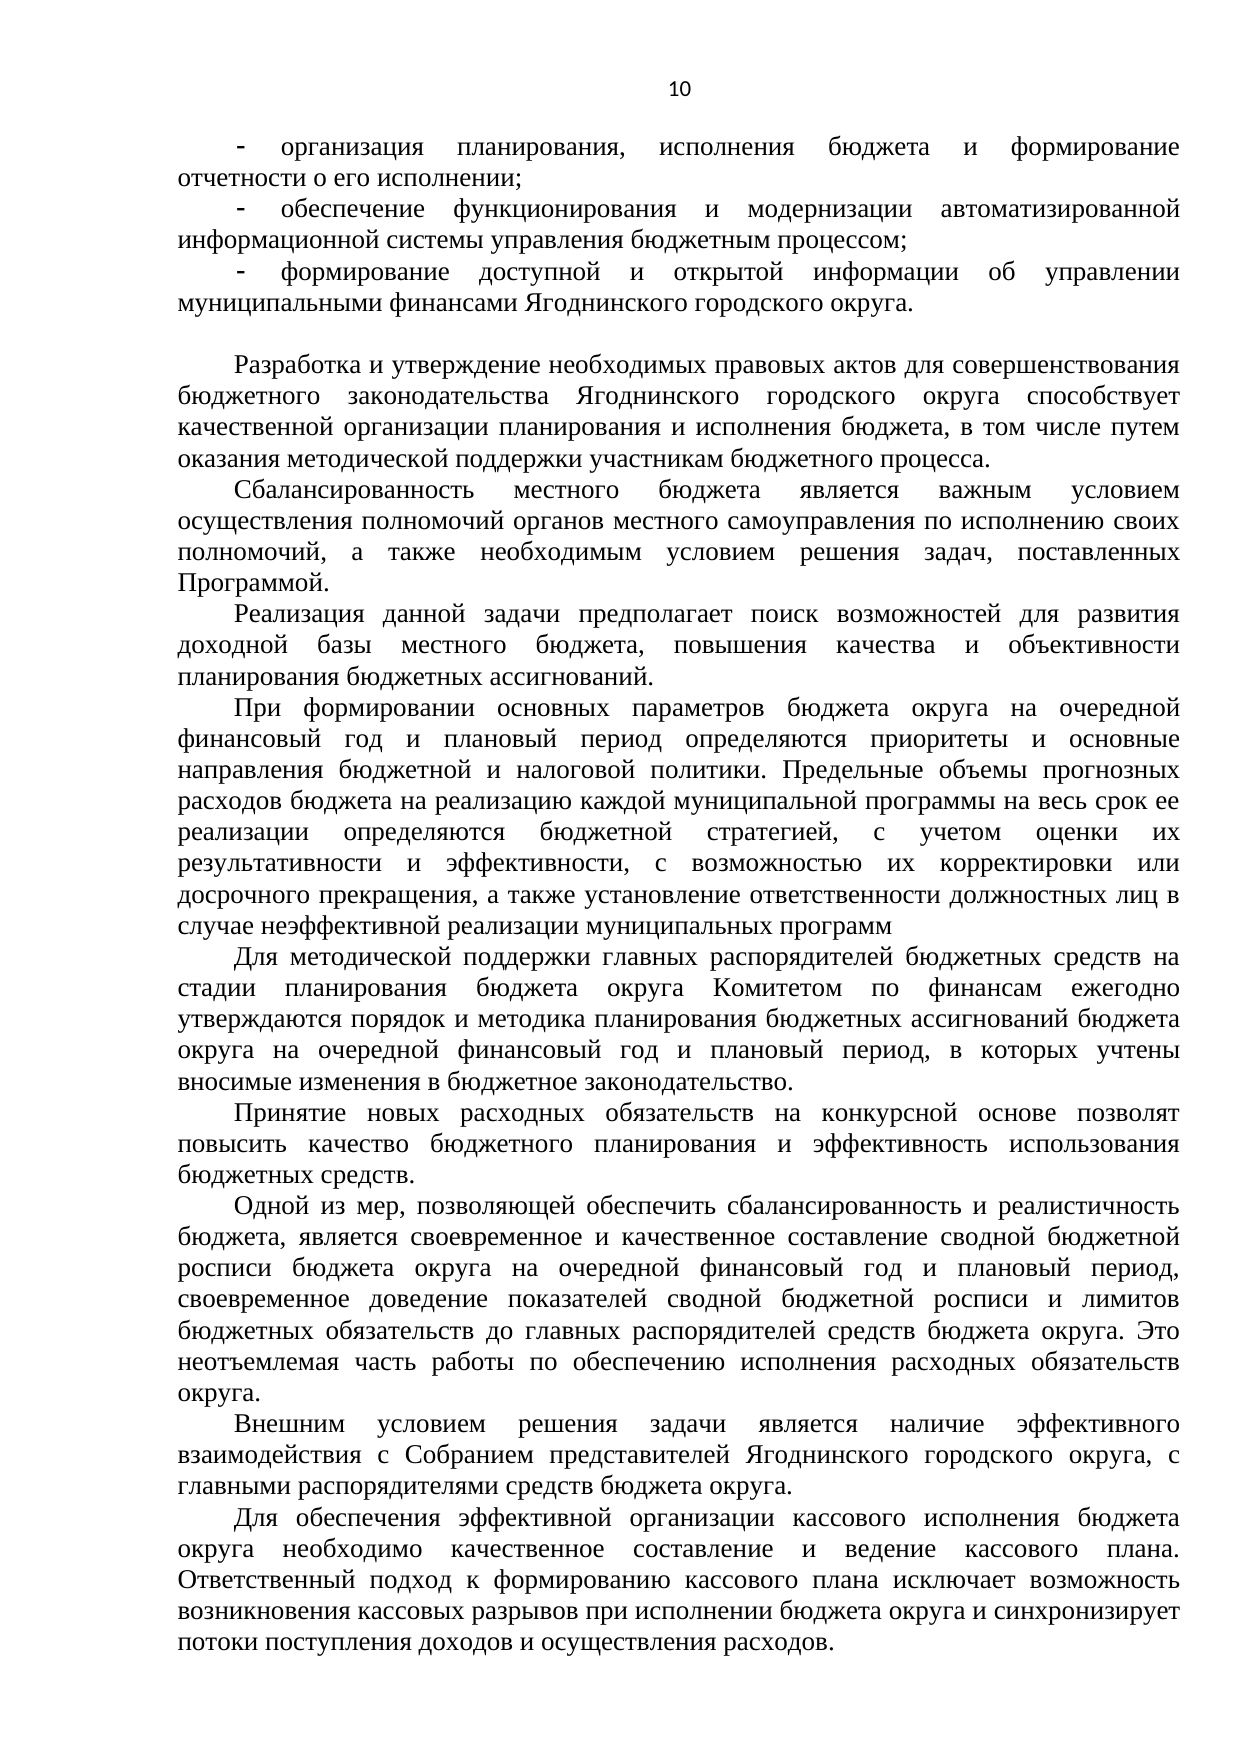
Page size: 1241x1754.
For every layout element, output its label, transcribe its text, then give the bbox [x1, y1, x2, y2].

text При формировании основных параметров бюджета округа на очередной финансовый год и плановый период определяются приоритеты и основные направления бюджетной и налоговой политики. Предельные объемы прогнозных расходов бюджета на реализацию каждой муниципальной программы на весь срок ее реализации определяются бюджетной стратегией, с учетом оценки их результативности и эффективности, с возможностью их корректировки или досрочного прекращения, а также установление ответственности должностных лиц в случае неэффективной реализации муниципальных программ [177, 691, 1181, 940]
text Для обеспечения эффективной организации кассового исполнения бюджета округа необходимо качественное составление и ведение кассового плана. Ответственный подход к формированию кассового плана исключает возможность возникновения кассовых разрывов при исполнении бюджета округа и синхронизирует потоки поступления доходов и осуществления расходов. [177, 1501, 1181, 1656]
list обеспечение функционирования и модернизации автоматизированной информационной системы управления бюджетным процессом; [177, 192, 1181, 255]
text Для методической поддержки главных распорядителей бюджетных средств на стадии планирования бюджета округа Комитетом по финансам ежегодно утверждаются порядок и методика планирования бюджетных ассигнований бюджета округа на очередной финансовый год и плановый период, в которых учтены вносимые изменения в бюджетное законодательство. [177, 940, 1181, 1096]
text Разработка и утверждение необходимых правовых актов для совершенствования бюджетного законодательства Ягоднинского городского округа способствует качественной организации планирования и исполнения бюджета, в том числе путем оказания методической поддержки участникам бюджетного процесса. [177, 348, 1181, 473]
text Одной из мер, позволяющей обеспечить сбалансированность и реалистичность бюджета, является своевременное и качественное составление сводной бюджетной росписи бюджета округа на очередной финансовый год и плановый период, своевременное доведение показателей сводной бюджетной росписи и лимитов бюджетных обязательств до главных распорядителей средств бюджета округа. Это неотъемлемая часть работы по обеспечению исполнения расходных обязательств округа. [177, 1189, 1181, 1407]
text Сбалансированность местного бюджета является важным условием осуществления полномочий органов местного самоуправления по исполнению своих полномочий, а также необходимым условием решения задач, поставленных Программой. [177, 473, 1181, 597]
text Принятие новых расходных обязательств на конкурсной основе позволят повысить качество бюджетного планирования и эффективность использования бюджетных средств. [177, 1096, 1181, 1189]
list формирование доступной и открытой информации об управлении муниципальными финансами Ягоднинского городского округа. [177, 255, 1181, 317]
list организация планирования, исполнения бюджета и формирование отчетности о его исполнении; [177, 130, 1181, 192]
text Реализация данной задачи предполагает поиск возможностей для развития доходной базы местного бюджета, повышения качества и объективности планирования бюджетных ассигнований. [177, 597, 1181, 691]
text Внешним условием решения задачи является наличие эффективного взаимодействия с Собранием представителей Ягоднинского городского округа, с главными распорядителями средств бюджета округа. [177, 1407, 1181, 1501]
